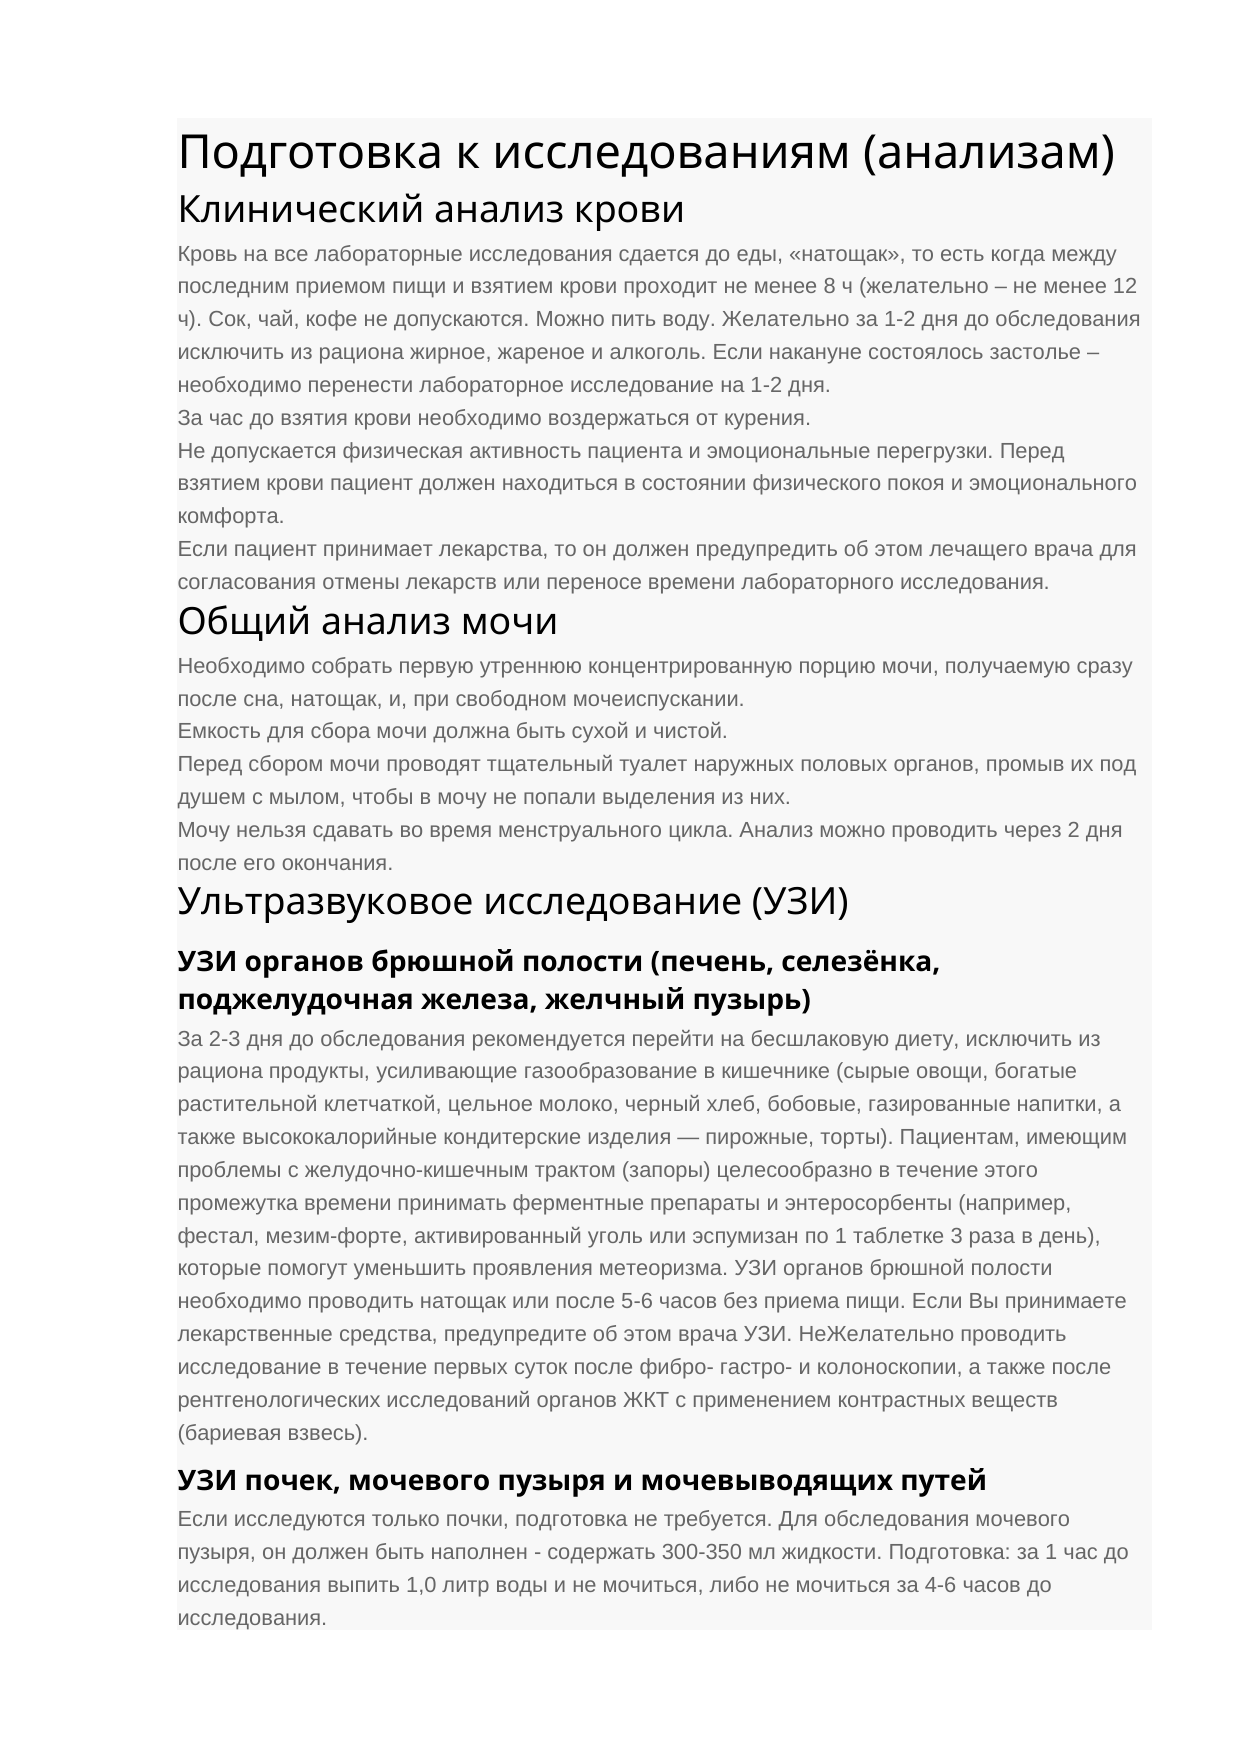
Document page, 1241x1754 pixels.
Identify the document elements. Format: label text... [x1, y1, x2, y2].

text УЗИ почек, мочевого пузыря и мочевыводящих путей [177, 1460, 1152, 1498]
text Если пациент принимает лекарства, то он должен предупредить об этом лечащего врача для согласования отмены лекарств или переносе времени лабораторного исследования. [177, 528, 1152, 594]
text Не допускается физическая активность пациента и эмоциональные перегрузки. Перед взятием крови пациент должен находиться в состоянии физического покоя и эмоционального комфорта. [177, 430, 1152, 528]
text Общий анализ мочи [177, 594, 1152, 645]
text Мочу нельзя сдавать во время менструального цикла. Анализ можно проводить через 2 дня после его окончания. [177, 809, 1152, 875]
text Клинический анализ крови [177, 182, 1152, 233]
text Необходимо собрать первую утреннюю концентрированную порцию мочи, получаемую сразу после сна, натощак, и, при свободном мочеиспускании. [177, 645, 1152, 711]
text Подготовка к исследованиям (анализам) [177, 118, 1152, 182]
text Если исследуются только почки, подготовка не требуется. Для обследования мочевого пузыря, он должен быть наполнен - содержать 300-350 мл жидкости. Подготовка: за 1 час до исследования выпить 1,0 литр воды и не мочиться, либо не мочиться за 4-6 часов до исследования. [177, 1498, 1152, 1630]
text Кровь на все лабораторные исследования сдается до еды, «натощак», то есть когда между последним приемом пищи и взятием крови проходит не менее 8 ч (желательно – не менее 12 ч). Сок, чай, кофе не допускаются. Можно пить воду. Желательно за 1-2 дня до обследования исключить из рациона жирное, жареное и алкоголь. Если накануне состоялось застолье – необходимо перенести лабораторное исследование на 1-2 дня. [177, 233, 1152, 397]
text Перед сбором мочи проводят тщательный туалет наружных половых органов, промыв их под душем с мылом, чтобы в мочу не попали выделения из них. [177, 743, 1152, 809]
text За 2-3 дня до обследования рекомендуется перейти на бесшлаковую диету, исключить из рациона продукты, усиливающие газообразование в кишечнике (сырые овощи, богатые растительной клетчаткой, цельное молоко, черный хлеб, бобовые, газированные напитки, а также высококалорийные кондитерские изделия — пирожные, торты). Пациентам, имеющим проблемы с желудочно-кишечным трактом (запоры) целесообразно в течение этого промежутка времени принимать ферментные препараты и энтеросорбенты (например, фестал, мезим-форте, активированный уголь или эспумизан по 1 таблетке 3 раза в день), которые помогут уменьшить проявления метеоризма. УЗИ органов брюшной полости необходимо проводить натощак или после 5-6 часов без приема пищи. Если Вы принимаете лекарственные средства, предупредите об этом врача УЗИ. НеЖелательно проводить исследование в течение первых суток после фибро- гастро- и колоноскопии, а также после рентгенологических исследований органов ЖКТ с применением контрастных веществ (бариевая взвесь). [177, 1018, 1152, 1444]
text За час до взятия крови необходимо воздержаться от курения. [177, 397, 1152, 430]
text УЗИ органов брюшной полости (печень, селезёнка, поджелудочная железа, желчный пузырь) [177, 941, 1152, 1018]
text Ультразвуковое исследование (УЗИ) [177, 875, 1152, 926]
text Емкость для сбора мочи должна быть сухой и чистой. [177, 711, 1152, 743]
